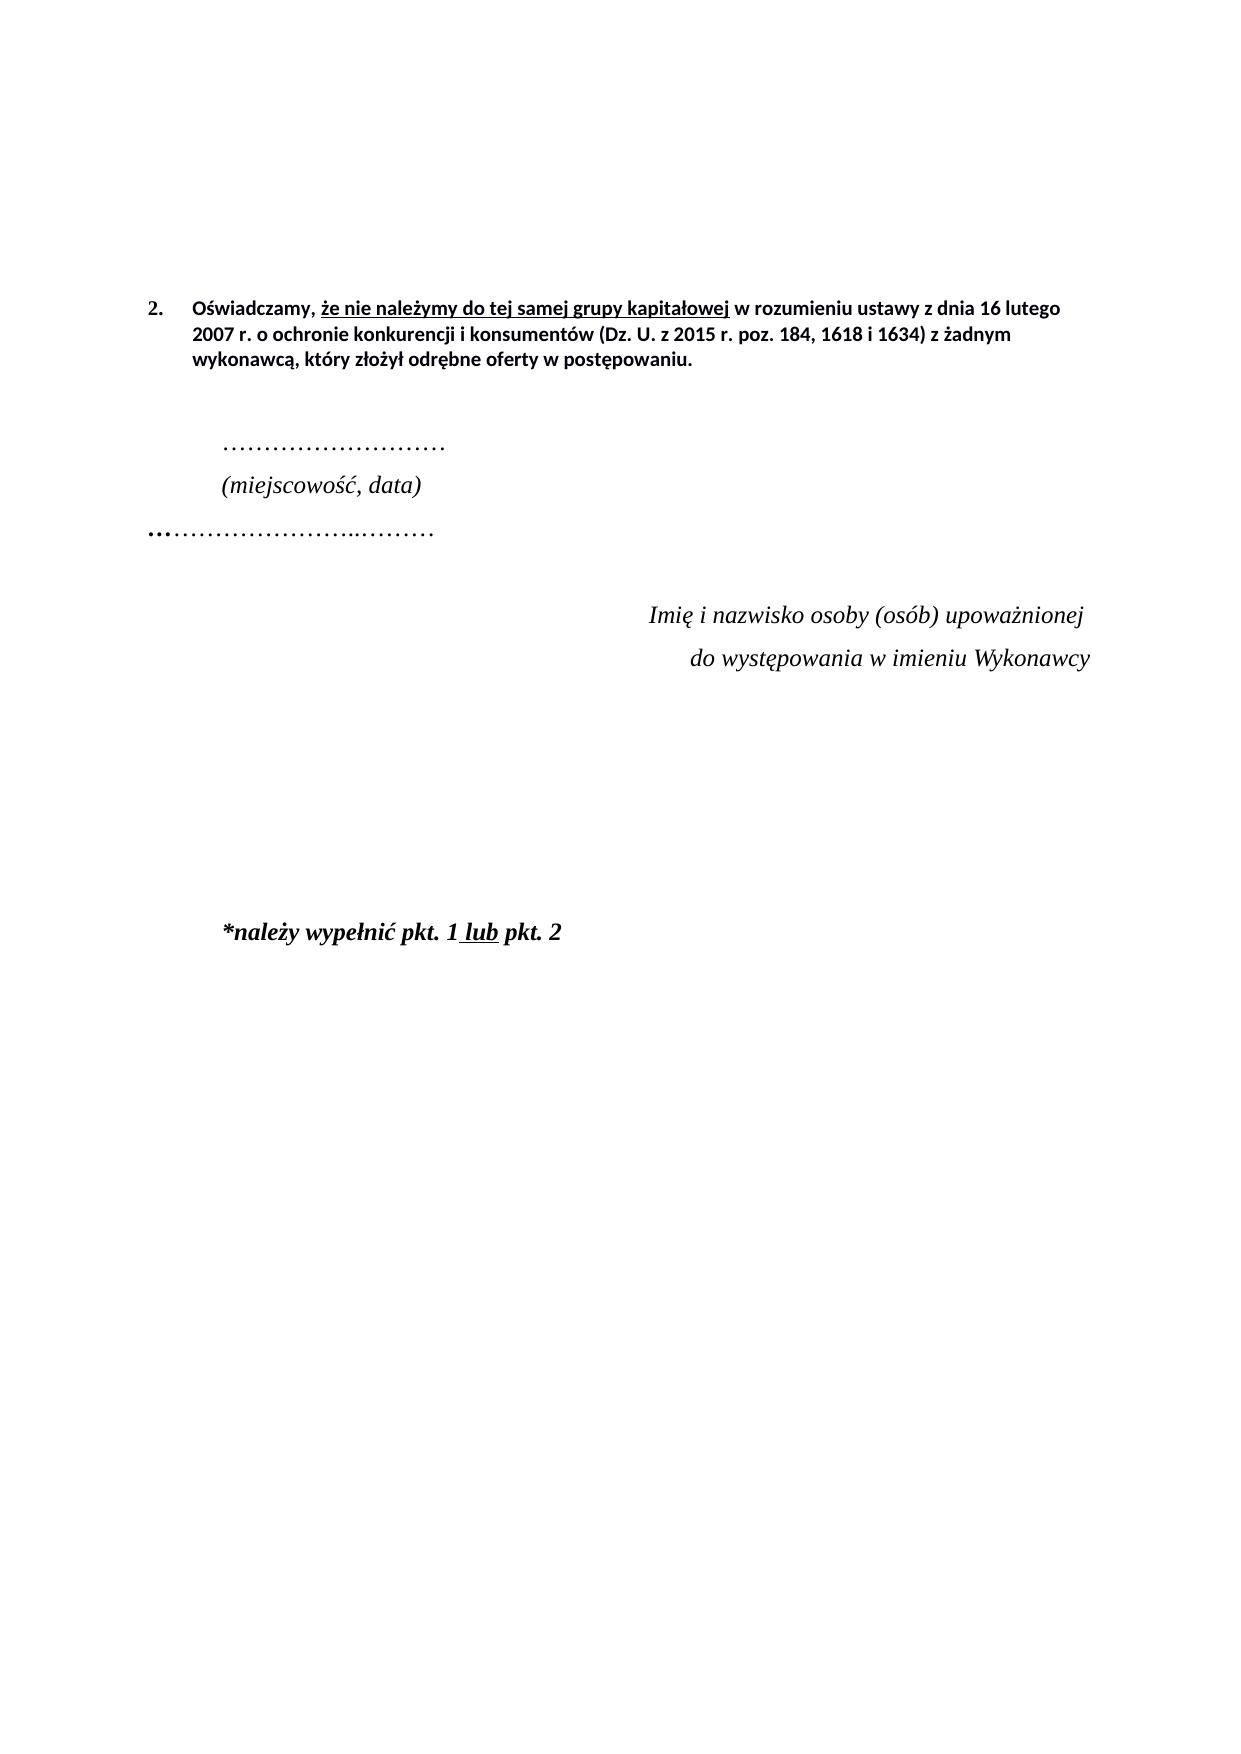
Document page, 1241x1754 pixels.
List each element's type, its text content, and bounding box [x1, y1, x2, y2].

text *należy wypełnić pkt. 1 lub pkt. 2 [148, 917, 1092, 945]
text (miejscowość, data) ……………………..……… [148, 470, 1092, 542]
text ……………………… [148, 427, 1092, 456]
list Oświadczamy, że nie należymy do tej samej grupy kapitałowej w rozumieniu ustawy z dnia 16 lutego 2007 r. o ochronie konkurencji i konsumentów (Dz. U. z 2015 r. poz. 184, 1618 i 1634) z żadnym wykonawcą, który złożył odrębne oferty w postępowaniu. [148, 295, 1092, 372]
text Imię i nazwisko osoby (osób) upoważnionej do występowania w imieniu Wykonawcy [148, 600, 1092, 672]
